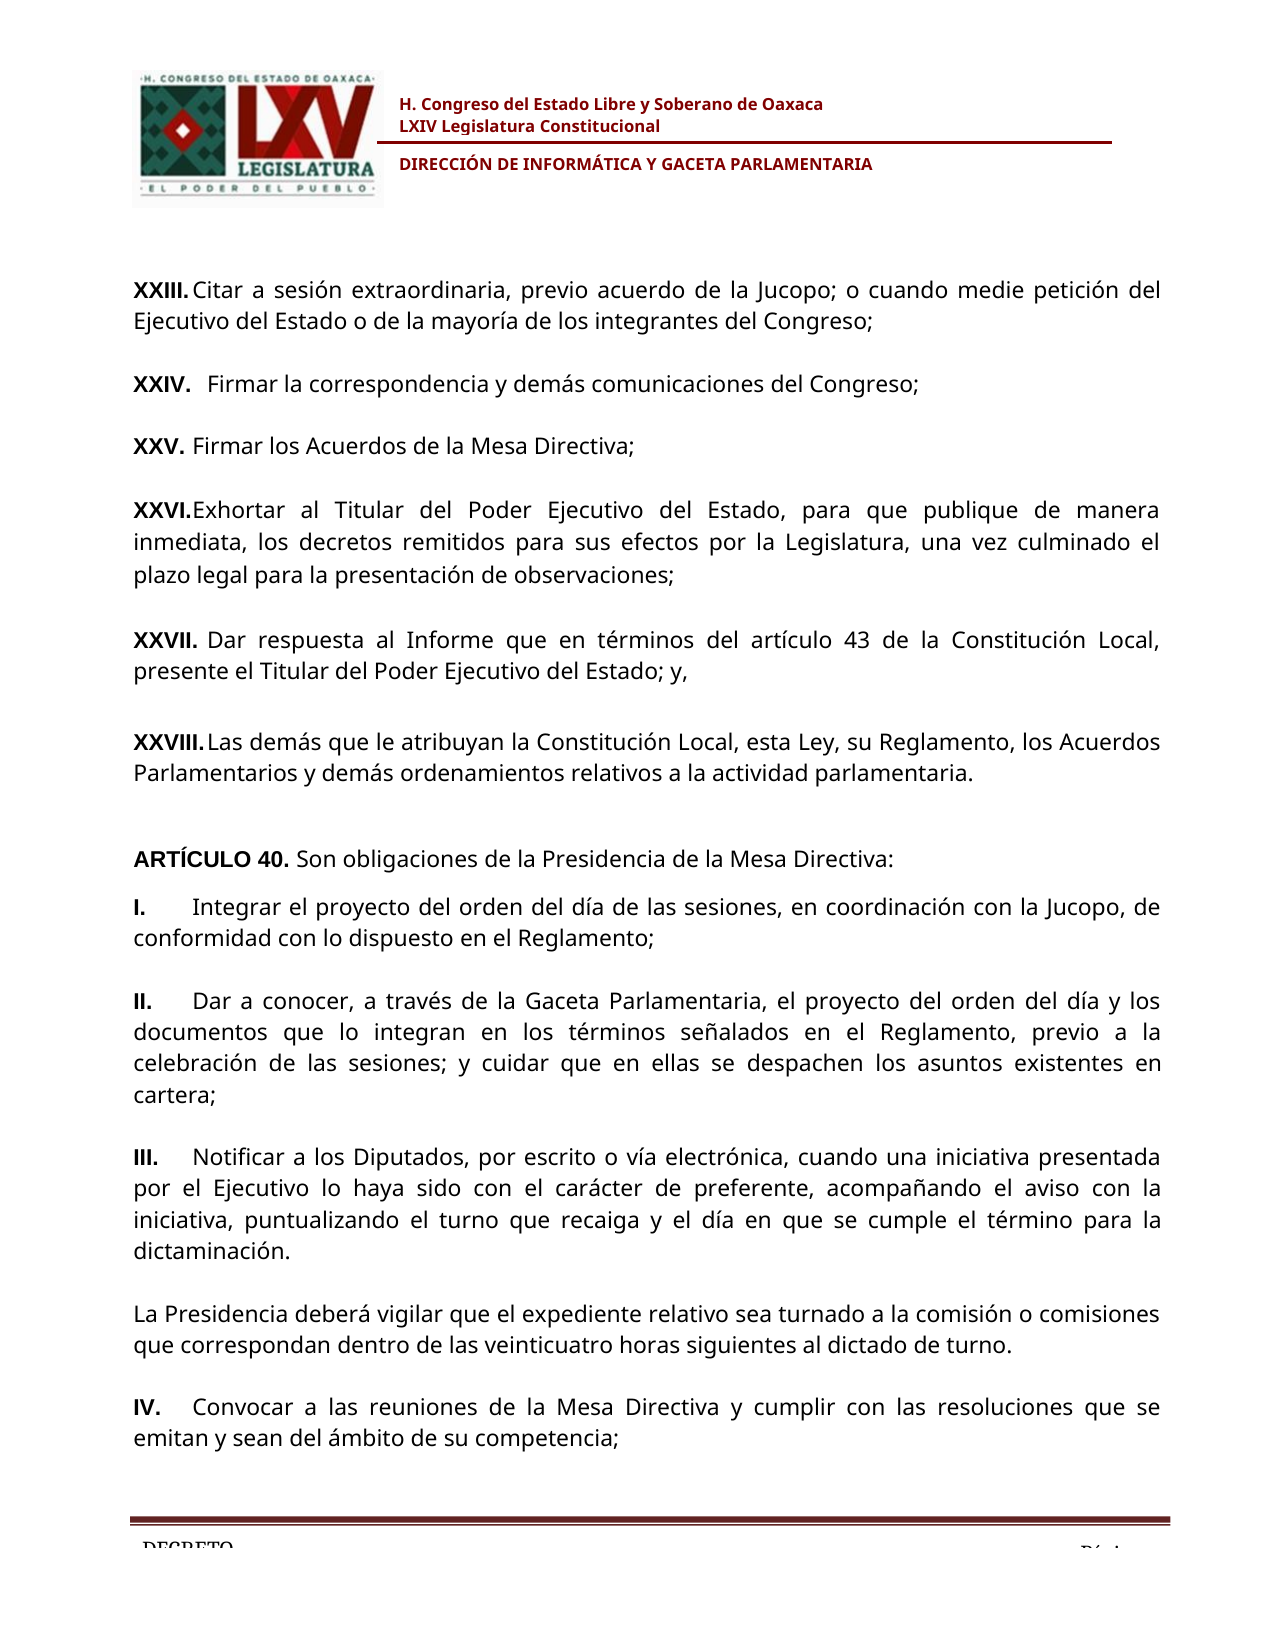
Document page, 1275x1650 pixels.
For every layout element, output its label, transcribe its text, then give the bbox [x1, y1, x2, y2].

list Firmar los Acuerdos de la Mesa Directiva; [133, 430, 1179, 461]
picture [132, 70, 384, 208]
list Las demás que le atribuyan la Constitución Local, esta Ley, su Reglamento, los Acuerdos Parlamentarios y demás ordenamientos relativos a la actividad parlamentaria. [133, 726, 1162, 788]
list Notificar a los Diputados, por escrito o vía electrónica, cuando una iniciativa presentada por el Ejecutivo lo haya sido con el carácter de preferente, acompañando el aviso con la iniciativa, puntualizando el turno que recaiga y el día en que se cumple el término para la dictaminación. [133, 1141, 1162, 1266]
text La Presidencia deberá vigilar que el expediente relativo sea turnado a la comisión o comisiones que correspondan dentro de las veinticuatro horas siguientes al dictado de turno. [133, 1297, 1161, 1360]
list Integrar el proyecto del orden del día de las sesiones, en coordinación con la Jucopo, de conformidad con lo dispuesto en el Reglamento; [133, 891, 1162, 953]
list Citar a sesión extraordinaria, previo acuerdo de la Jucopo; o cuando medie petición del Ejecutivo del Estado o de la mayoría de los integrantes del Congreso; [133, 274, 1162, 336]
text ARTÍCULO 40. Son obligaciones de la Presidencia de la Mesa Directiva: [133, 843, 1179, 874]
list Firmar la correspondencia y demás comunicaciones del Congreso; [133, 368, 1179, 399]
list Exhortar al Titular del Poder Ejecutivo del Estado, para que publique de manera inmediata, los decretos remitidos para sus efectos por la Legislatura, una vez culminado el plazo legal para la presentación de observaciones; [133, 494, 1162, 590]
list Dar respuesta al Informe que en términos del artículo 43 de la Constitución Local, presente el Titular del Poder Ejecutivo del Estado; y, [133, 623, 1162, 686]
list Convocar a las reuniones de la Mesa Directiva y cumplir con las resoluciones que se emitan y sean del ámbito de su competencia; [133, 1391, 1161, 1453]
list Dar a conocer, a través de la Gaceta Parlamentaria, el proyecto del orden del día y los documentos que lo integran en los términos señalados en el Reglamento, previo a la celebración de las sesiones; y cuidar que en ellas se despachen los asuntos existentes en cartera; [133, 985, 1162, 1110]
